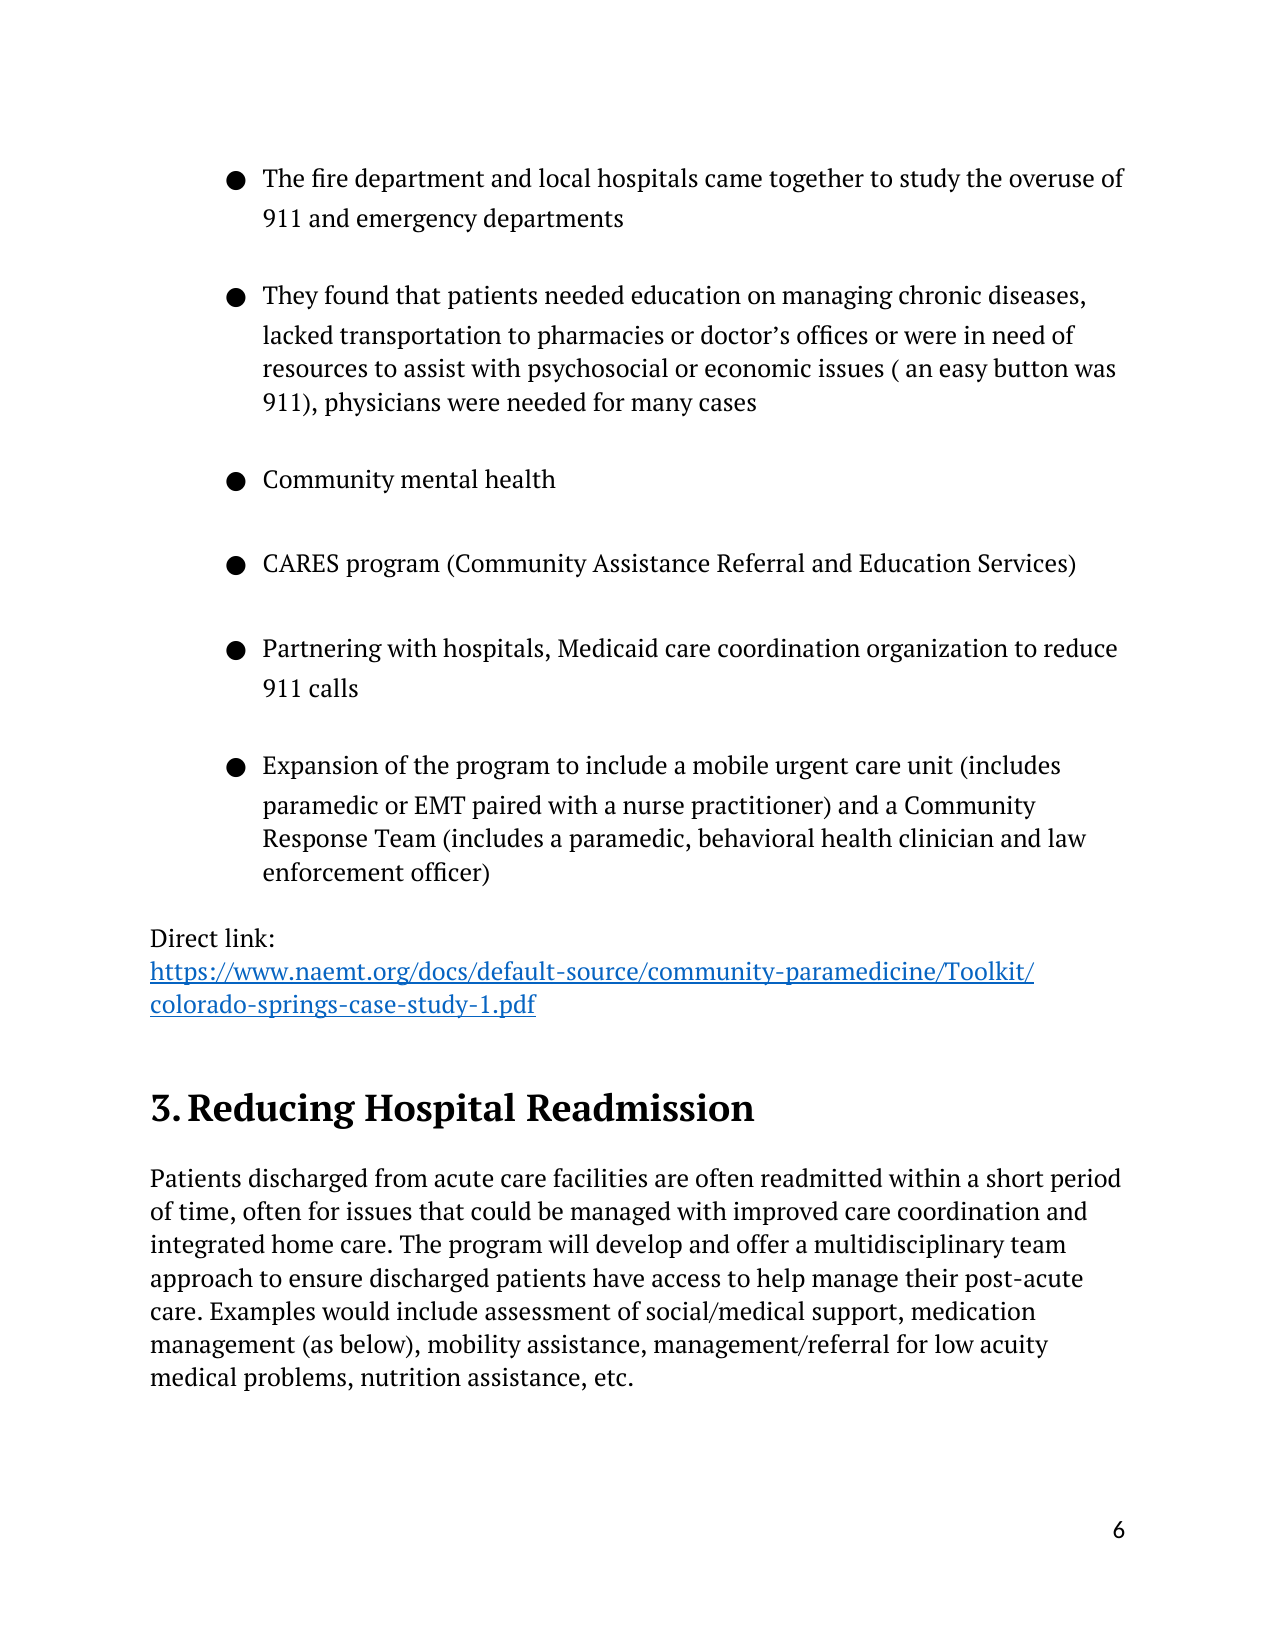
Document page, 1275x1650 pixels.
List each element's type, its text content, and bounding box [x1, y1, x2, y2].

subtitle Reducing Hospital Readmission [150, 1083, 1125, 1133]
list Expansion of the program to include a mobile urgent care unit (includes paramedic or EMT paired with a nurse practitioner) and a Community Response Team (includes a paramedic, behavioral health clinician and law enforcement officer) [225, 737, 1125, 888]
text Direct link: https://www.naemt.org/docs/default-source/community-paramedicine/Toolkit/colorado-springs-case-study-1.pdf [150, 921, 1125, 1021]
list They found that patients needed education on managing chronic diseases, lacked transportation to pharmacies or doctor’s offices or were in need of resources to assist with psychosocial or economic issues ( an easy button was 911), physicians were needed for many cases [225, 267, 1125, 418]
list The fire department and local hospitals came together to study the overuse of 911 and emergency departments [225, 150, 1125, 234]
list Partnering with hospitals, Medicaid care coordination organization to reduce 911 calls [225, 620, 1125, 704]
list CARES program (Community Assistance Referral and Education Services) [225, 536, 1125, 587]
text Patients discharged from acute care facilities are often readmitted within a short period of time, often for issues that could be managed with improved care coordination and integrated home care. The program will develop and offer a multidisciplinary team approach to ensure discharged patients have access to help manage their post-acute care. Examples would include assessment of social/medical support, medication management (as below), mobility assistance, management/referral for low acuity medical problems, nutrition assistance, etc. [150, 1162, 1125, 1394]
list Community mental health [225, 451, 1125, 502]
